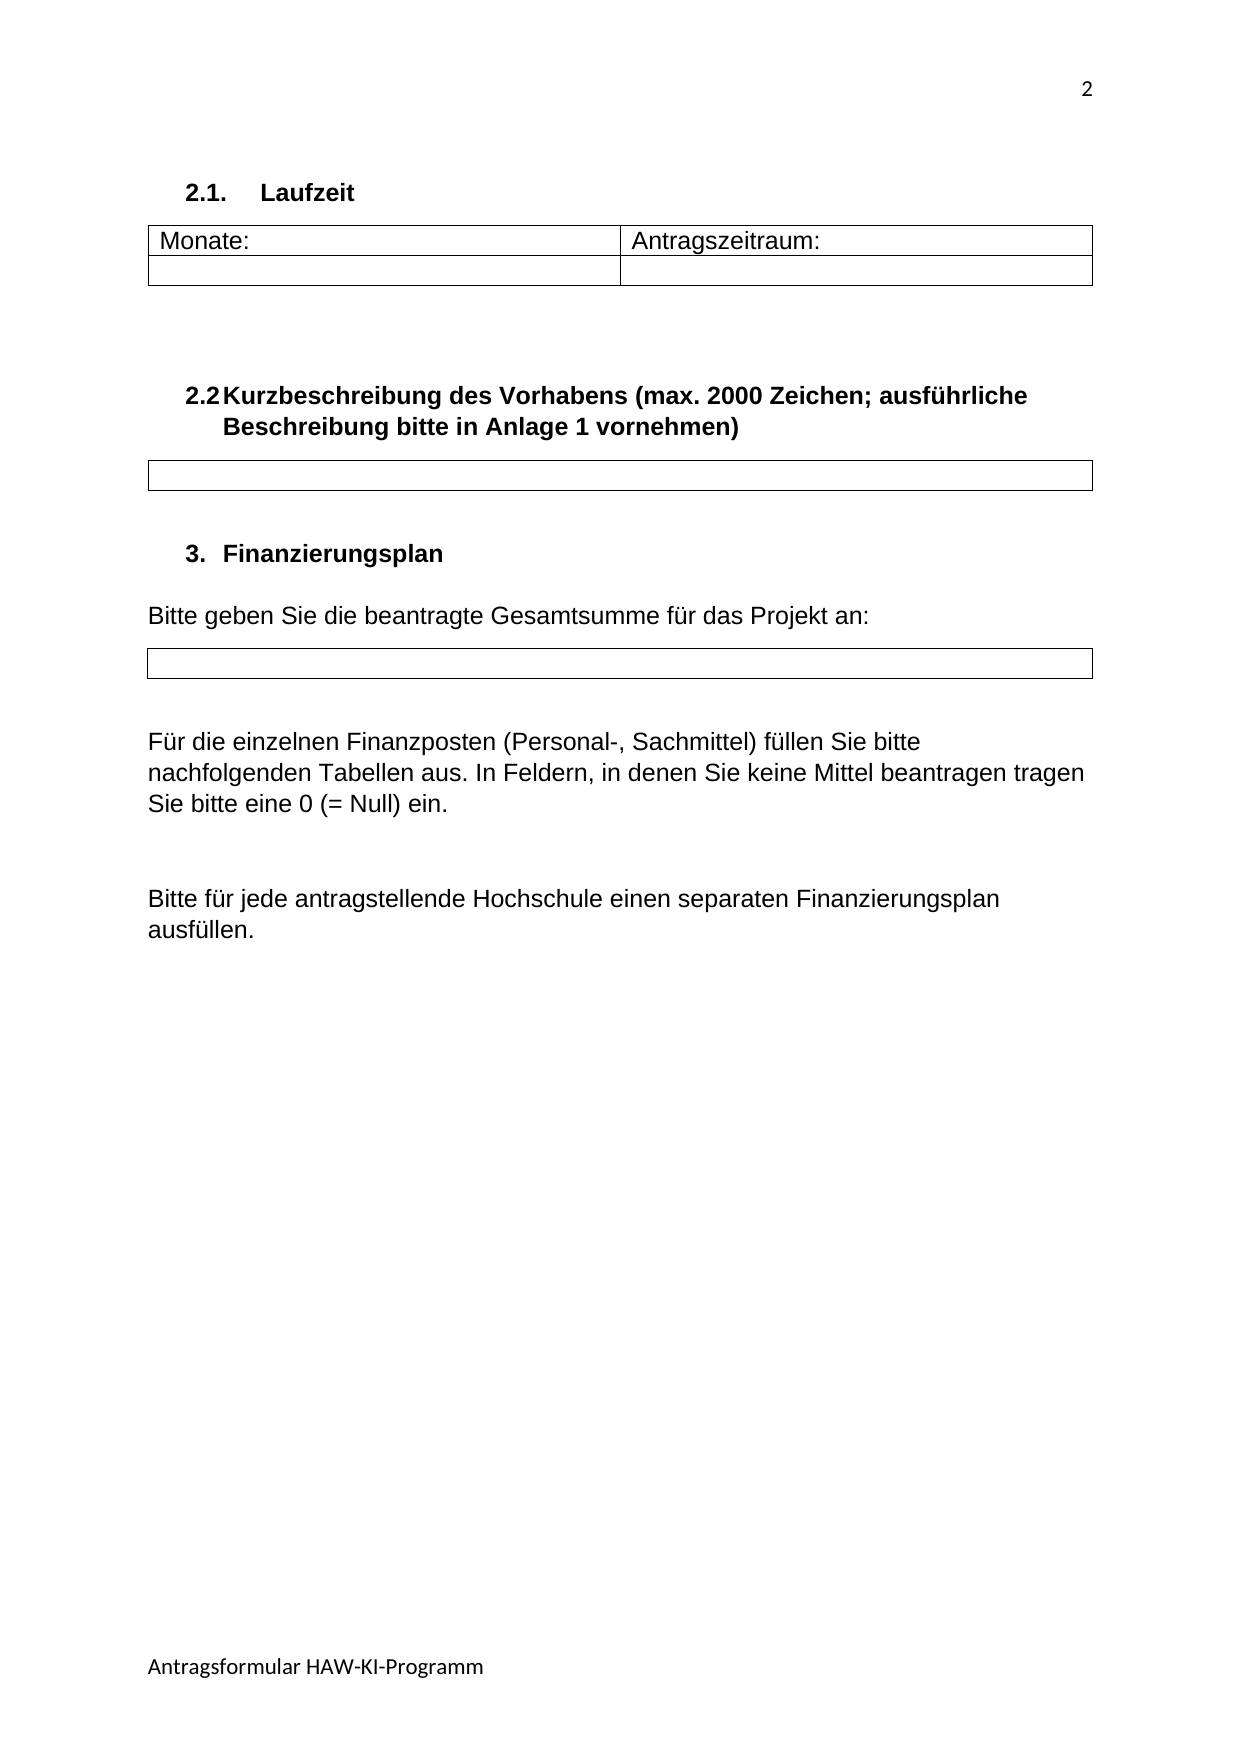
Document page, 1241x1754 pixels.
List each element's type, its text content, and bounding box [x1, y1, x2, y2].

list Kurzbeschreibung des Vorhabens (max. 2000 Zeichen; ausführliche Beschreibung bitte in Anlage 1 vornehmen) [185, 381, 1093, 441]
list Finanzierungsplan [185, 538, 1093, 567]
table_header Antragszeitraum: [621, 226, 1092, 255]
table_header [148, 649, 1092, 678]
table_cell [621, 256, 1092, 285]
text Für die einzelnen Finanzposten (Personal-, Sachmittel) füllen Sie bitte nachfolgenden Tabellen aus. In Feldern, in denen Sie keine Mittel beantragen tragen Sie bitte eine 0 (= Null) ein. [148, 727, 1093, 818]
list Laufzeit [185, 177, 1093, 206]
table_cell [149, 256, 620, 285]
table_header [149, 461, 1092, 490]
list Bitte geben Sie die beantragte Gesamtsumme für das Projekt an: [148, 601, 1093, 629]
table_header Monate: [149, 226, 620, 255]
text Bitte für jede antragstellende Hochschule einen separaten Finanzierungsplan ausfüllen. [148, 884, 1093, 944]
